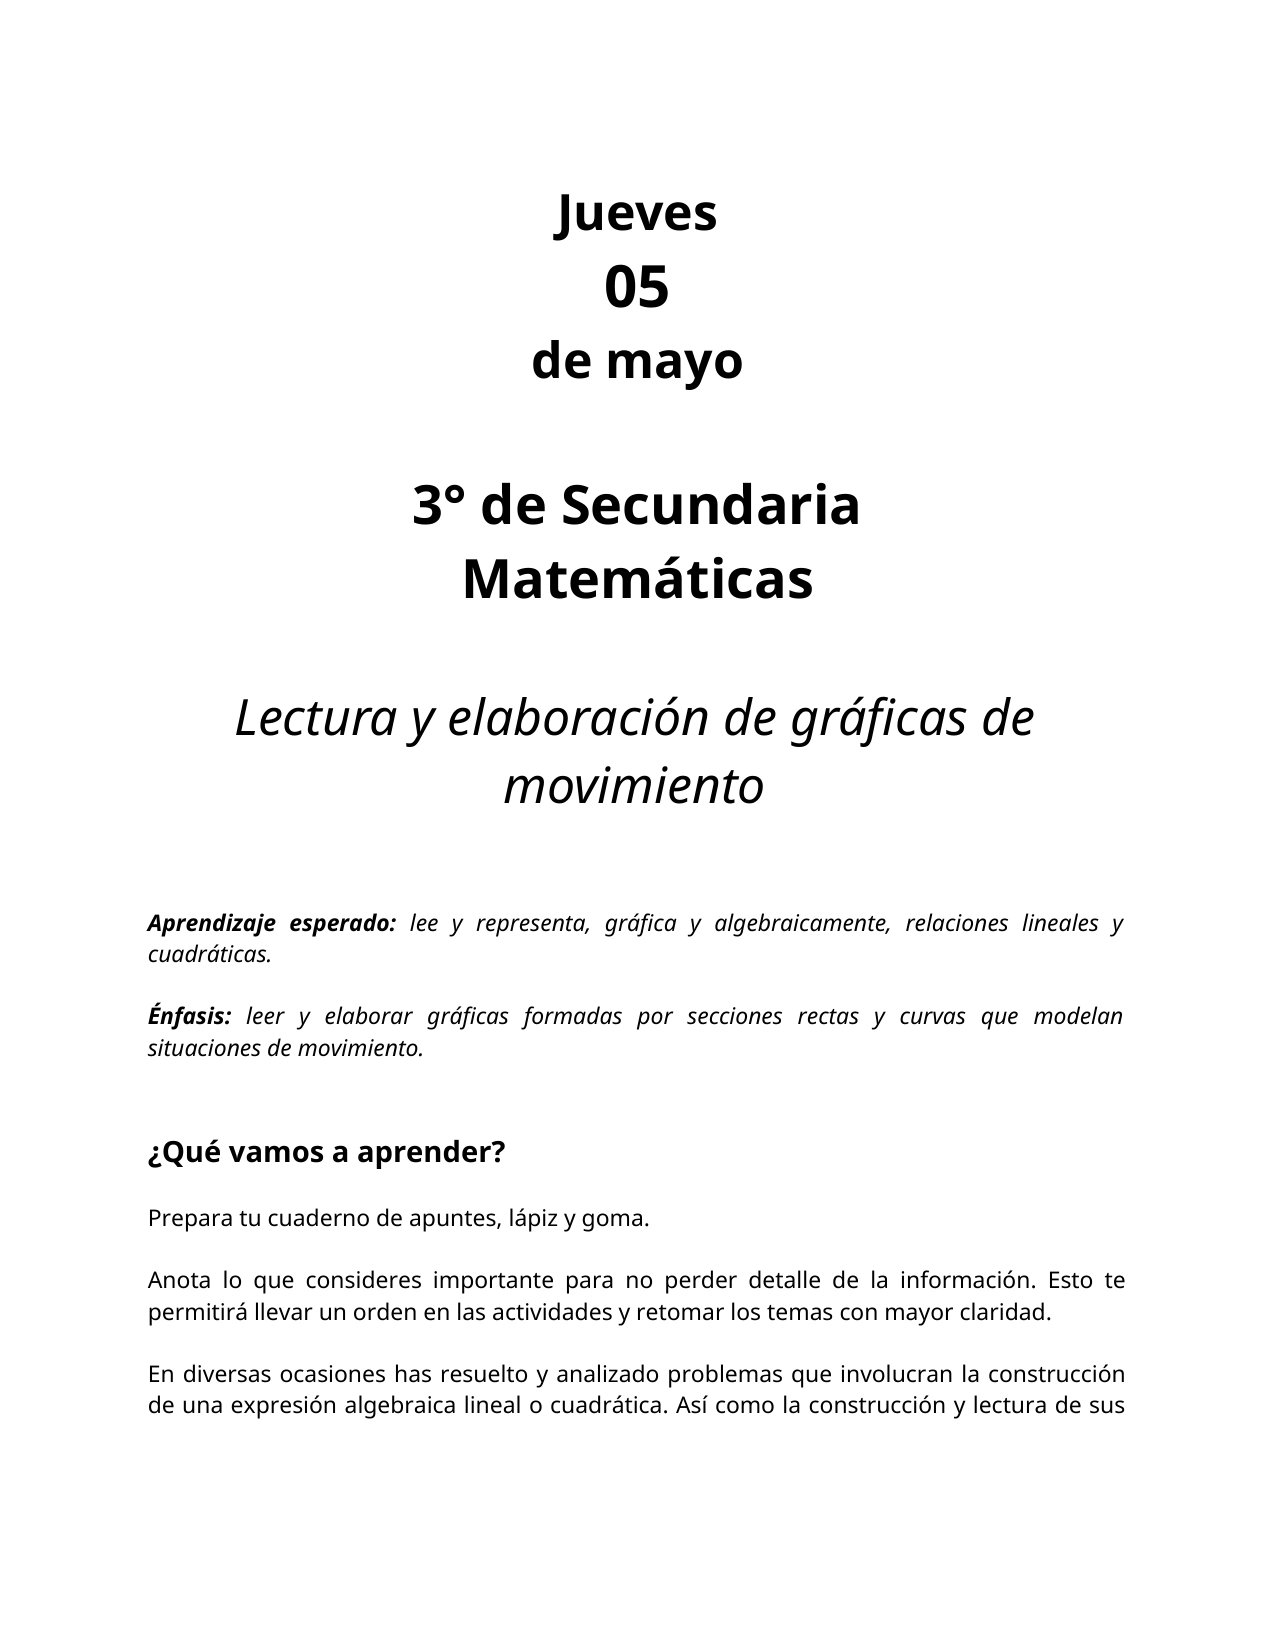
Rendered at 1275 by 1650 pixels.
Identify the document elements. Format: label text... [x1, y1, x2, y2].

text Lectura y elaboración de gráficas de movimiento [148, 682, 1127, 818]
text Aprendizaje esperado: lee y representa, gráfica y algebraicamente, relaciones lineales y cuadráticas. [148, 907, 1127, 969]
text Jueves [148, 177, 1127, 245]
text 05 [148, 245, 1127, 325]
text de mayo [148, 325, 1127, 393]
text 3° de Secundaria [148, 467, 1127, 540]
text Matemáticas [148, 540, 1127, 614]
text Énfasis: leer y elaborar gráficas formadas por secciones rectas y curvas que modelan situaciones de movimiento. [148, 1000, 1127, 1063]
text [148, 1358, 1127, 1421]
text ¿Qué vamos a aprender? [148, 1131, 1127, 1171]
text Anota lo que consideres importante para no perder detalle de la información. Esto te permitirá llevar un orden en las actividades y retomar los temas con mayor claridad. [148, 1264, 1127, 1327]
text Prepara tu cuaderno de apuntes, lápiz y goma. [148, 1202, 1127, 1233]
